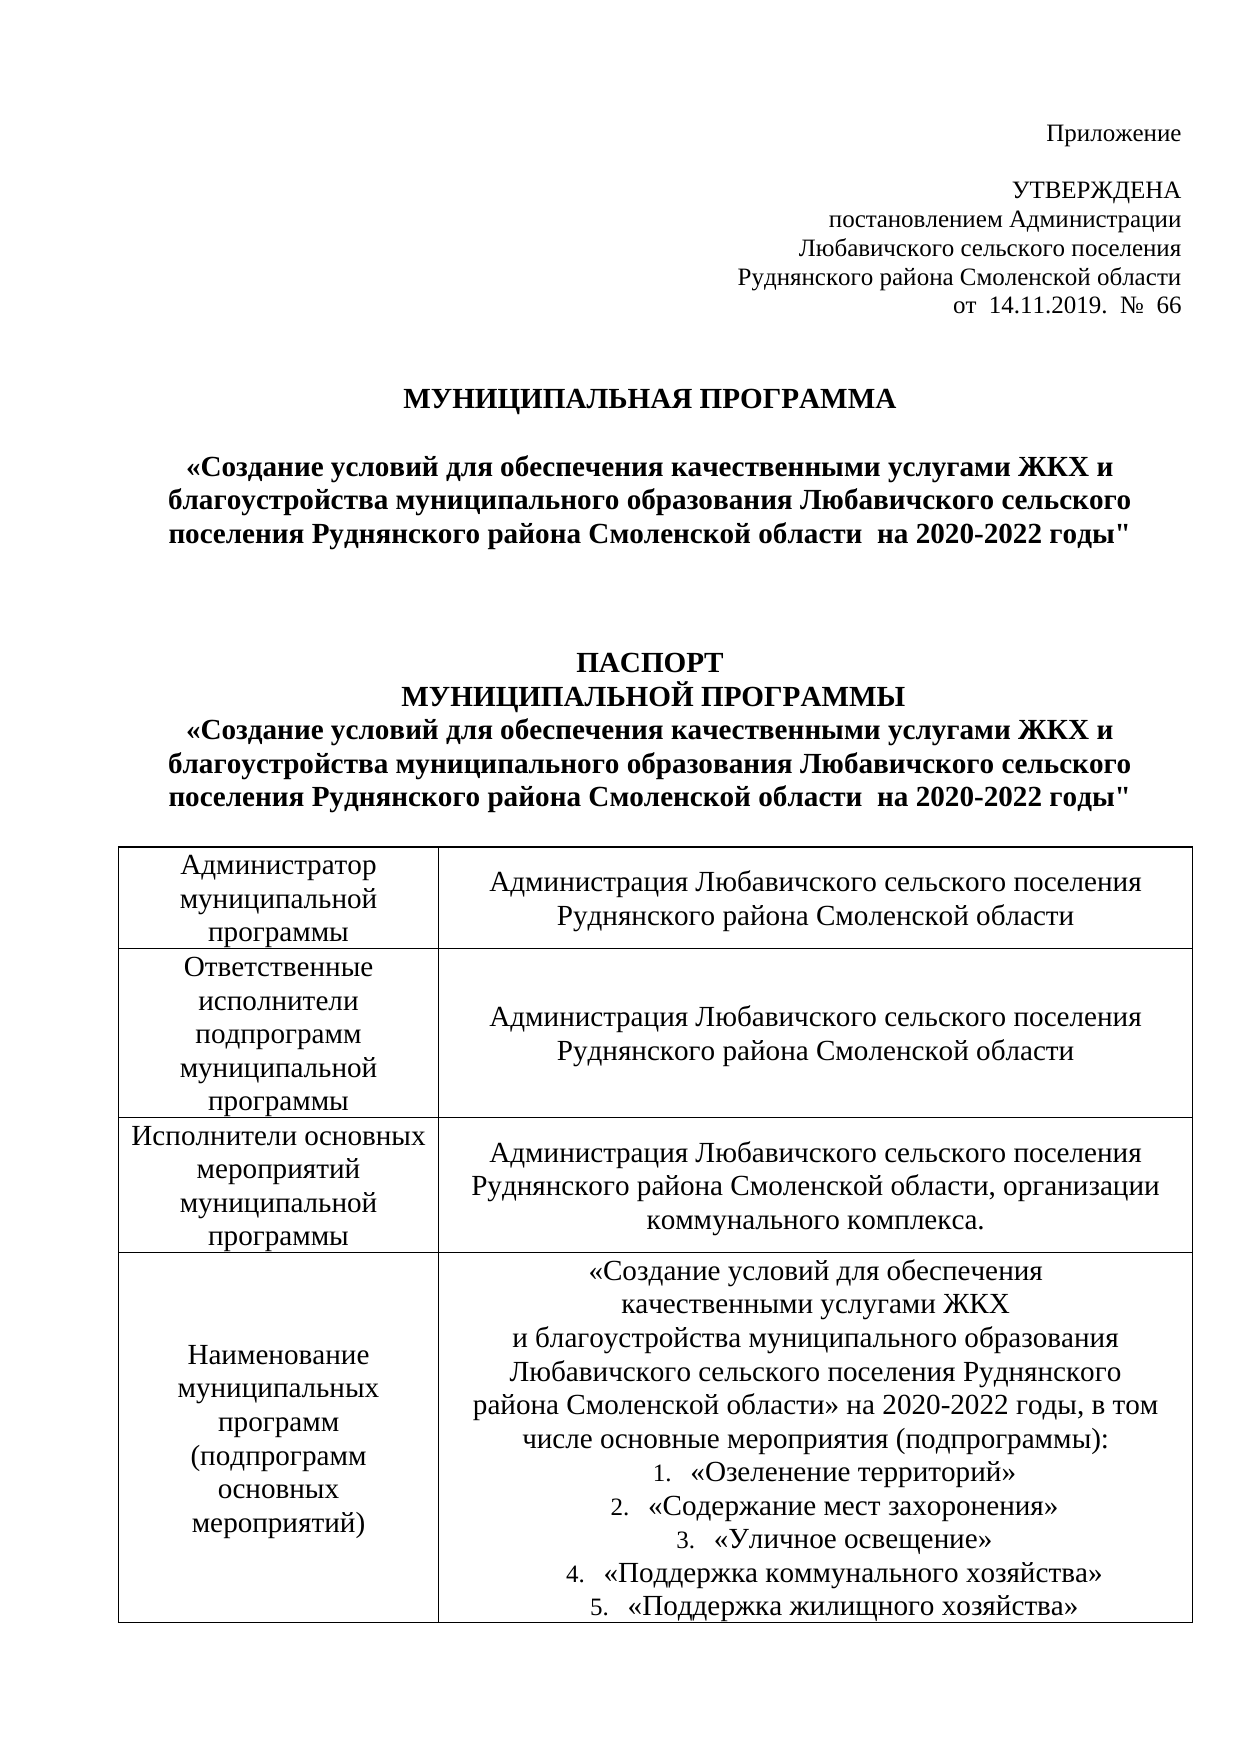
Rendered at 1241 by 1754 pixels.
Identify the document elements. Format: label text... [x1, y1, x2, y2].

text «Создание условий для обеспечения качественными услугами ЖКХ и благоустройства муниципального образования Любавичского сельского поселения Руднянского района Смоленской области на 2020-2022 годы" [118, 449, 1181, 549]
table_cell Ответственные исполнители подпрограмм муниципальной программы [119, 949, 438, 1117]
text МУНИЦИПАЛЬНОЙ ПРОГРАММЫ [118, 679, 1181, 712]
table_cell «Создание условий для обеспечения качественными услугами ЖКХ и благоустройства муниципального образования Любавичского сельского поселения Руднянского района Смоленской области» на 2020-2022 годы, в том числе основные мероприятия (подпрограммы): «Озеленение территорий» «Содержание мест захоронения» «Уличное освещение» «Поддержка коммунального хозяйства» «Поддержка жилищного хозяйства» [439, 1253, 1192, 1622]
text УТВЕРЖДЕНА [118, 176, 1181, 204]
text постановлением Администрации [118, 204, 1181, 233]
table_header Администратор муниципальной программы [119, 848, 438, 948]
text «Создание условий для обеспечения качественными услугами ЖКХ и благоустройства муниципального образования Любавичского сельского поселения Руднянского района Смоленской области на 2020-2022 годы" [118, 712, 1181, 813]
text от 14.11.2019. № 66 [118, 291, 1181, 319]
table_cell Администрация Любавичского сельского поселения Руднянского района Смоленской области, организации коммунального комплекса. [439, 1118, 1192, 1252]
title МУНИЦИПАЛЬНАЯ ПРОГРАММА [118, 382, 1181, 415]
text Приложение [118, 118, 1181, 147]
table_cell Исполнители основных мероприятий муниципальной программы [119, 1118, 438, 1252]
text ПАСПОРТ [118, 645, 1181, 679]
table_header Администрация Любавичского сельского поселения Руднянского района Смоленской области [439, 848, 1192, 948]
table_cell Наименование муниципальных программ (подпрограмм основных мероприятий) [119, 1253, 438, 1622]
text Любавичского сельского поселения [118, 233, 1181, 262]
text Руднянского района Смоленской области [118, 262, 1181, 291]
table_cell Администрация Любавичского сельского поселения Руднянского района Смоленской области [439, 949, 1192, 1117]
